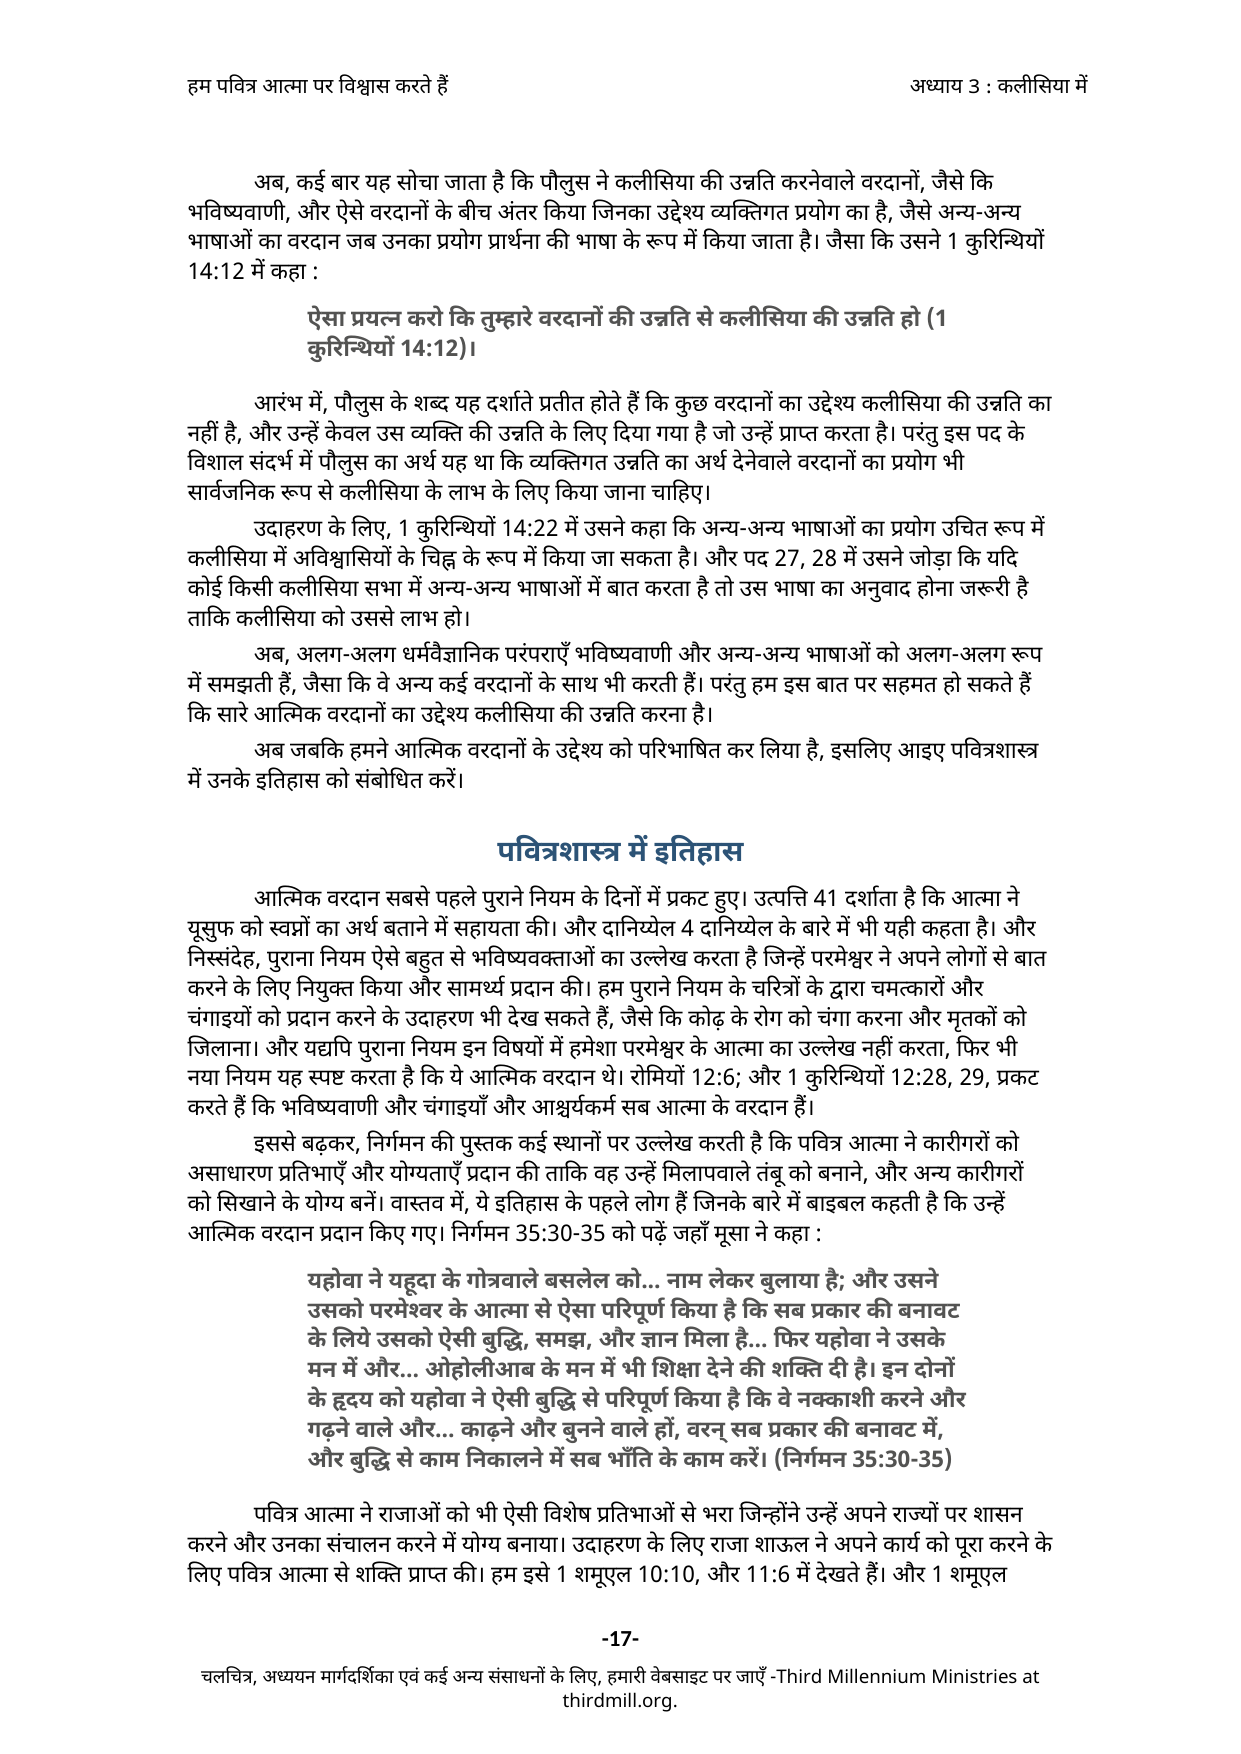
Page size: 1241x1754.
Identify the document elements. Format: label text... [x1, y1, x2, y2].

text अब जबकि हमने आत्मिक वरदानों के उद्देश्य को परिभाषित कर लिया है, इसलिए आइए पवित्रशास्त्र में उनके इतिहास को संबोधित करें। [187, 738, 1053, 798]
text ऐसा प्रयत्न करो कि तुम्हारे वरदानों की उन्नति से कलीसिया की उन्नति हो (1 कुरिन्थियों 14:12)। [307, 306, 978, 366]
text आरंभ में, पौलुस के शब्द यह दर्शाते प्रतीत होते हैं कि कुछ वरदानों का उद्देश्य कलीसिया की उन्नति का नहीं है, और उन्हें केवल उस व्यक्ति की उन्नति के लिए दिया गया है जो उन्हें प्राप्त करता है। परंतु इस पद के विशाल संदर्भ में पौलुस का अर्थ यह था कि व्यक्तिगत उन्नति का अर्थ देनेवाले वरदानों का प्रयोग भी सार्वजनिक रूप से कलीसिया के लाभ के लिए किया जाना चाहिए। [187, 391, 1053, 510]
text अब, कई बार यह सोचा जाता है कि पौलुस ने कलीसिया की उन्नति करनेवाले वरदानों, जैसे कि भविष्यवाणी, और ऐसे वरदानों के बीच अंतर किया जिनका उद्देश्य व्यक्तिगत प्रयोग का है, जैसे अन्य-अन्य भाषाओं का वरदान जब उनका प्रयोग प्रार्थना की भाषा के रूप में किया जाता है। जैसा कि उसने 1 कुरिन्थियों 14:12 में कहा : [187, 169, 1053, 289]
text यहोवा ने यहूदा के गोत्रवाले बसलेल को... नाम लेकर बुलाया है; और उसने उसको परमेश्‍वर के आत्मा से ऐसा परिपूर्ण किया है कि सब प्रकार की बनावट के लिये उसको ऐसी बुद्धि, समझ, और ज्ञान मिला है... फिर यहोवा ने उसके मन में और... ओहोलीआब के मन में भी शिक्षा देने की शक्‍ति दी है। इन दोनों के हृदय को यहोवा ने ऐसी बुद्धि से परिपूर्ण किया है कि वे नक्‍काशी करने और गढ़ने वाले और... काढ़ने और बुनने वाले हों, वरन् सब प्रकार की बनावट में, और बुद्धि से काम निकालने में सब भाँति के काम करें। (निर्गमन 35:30-35) [307, 1268, 978, 1477]
text अब, अलग-अलग धर्मवैज्ञानिक परंपराएँ भविष्यवाणी और अन्य-अन्य भाषाओं को अलग-अलग रूप में समझती हैं, जैसा कि वे अन्य कई वरदानों के साथ भी करती हैं। परंतु हम इस बात पर सहमत हो सकते हैं कि सारे आत्मिक वरदानों का उद्देश्य कलीसिया की उन्नति करना है। [187, 642, 1053, 732]
text आत्मिक वरदान सबसे पहले पुराने नियम के दिनों में प्रकट हुए। उत्पत्ति 41 दर्शाता है कि आत्मा ने यूसुफ को स्वप्नों का अर्थ बताने में सहायता की। और दानिय्येल 4 दानिय्येल के बारे में भी यही कहता है। और निस्संदेह, पुराना नियम ऐसे बहुत से भविष्यवक्ताओं का उल्लेख करता है जिन्हें परमेश्वर ने अपने लोगों से बात करने के लिए नियुक्त किया और सामर्थ्य प्रदान की। हम पुराने नियम के चरित्रों के द्वारा चमत्कारों और चंगाइयों को प्रदान करने के उदाहरण भी देख सकते हैं, जैसे कि कोढ़ के रोग को चंगा करना और मृतकों को जिलाना। और यद्यपि पुराना नियम इन विषयों में हमेशा परमेश्वर के आत्मा का उल्लेख नहीं करता, फिर भी नया नियम यह स्पष्ट करता है कि ये आत्मिक वरदान थे। रोमियों 12:6; और 1 कुरिन्थियों 12:28, 29, प्रकट करते हैं कि भविष्यवाणी और चंगाइयाँ और आश्चर्यकर्म सब आत्मा के वरदान हैं। [187, 886, 1053, 1125]
subtitle पवित्रशास्त्र में इतिहास [187, 835, 1053, 873]
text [187, 1502, 1053, 1592]
text इससे बढ़कर, निर्गमन की पुस्तक कई स्थानों पर उल्लेख करती है कि पवित्र आत्मा ने कारीगरों को असाधारण प्रतिभाएँ और योग्यताएँ प्रदान की ताकि वह उन्हें मिलापवाले तंबू को बनाने, और अन्य कारीगरों को सिखाने के योग्य बनें। वास्तव में, ये इतिहास के पहले लोग हैं जिनके बारे में बाइबल कहती है कि उन्हें आत्मिक वरदान प्रदान किए गए। निर्गमन 35:30-35 को पढ़ें जहाँ मूसा ने कहा : [187, 1131, 1053, 1251]
text उदाहरण के लिए, 1 कुरिन्थियों 14:22 में उसने कहा कि अन्य-अन्य भाषाओं का प्रयोग उचित रूप में कलीसिया में अविश्वासियों के चिह्न के रूप में किया जा सकता है। और पद 27, 28 में उसने जोड़ा कि यदि कोई किसी कलीसिया सभा में अन्य-अन्य भाषाओं में बात करता है तो उस भाषा का अनुवाद होना जरूरी है ताकि कलीसिया को उससे लाभ हो। [187, 516, 1053, 636]
